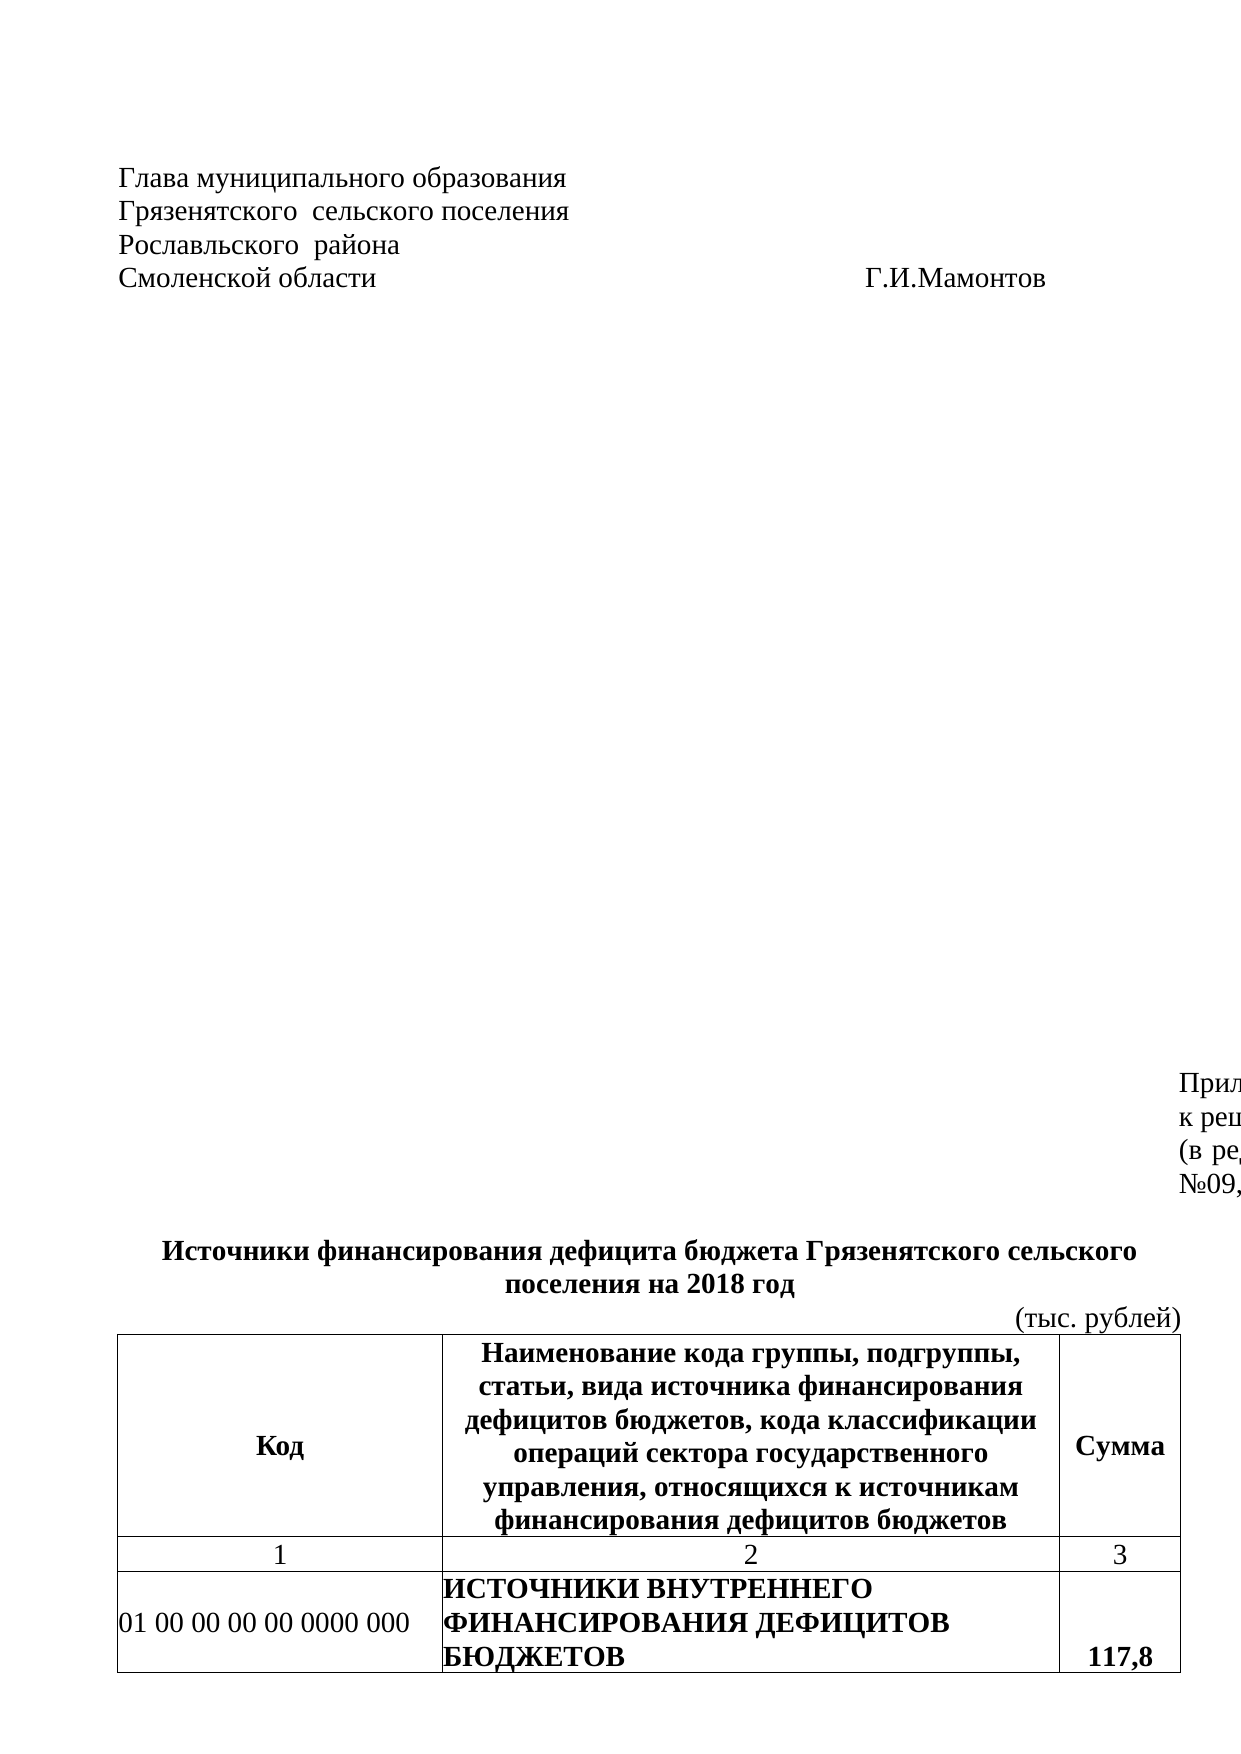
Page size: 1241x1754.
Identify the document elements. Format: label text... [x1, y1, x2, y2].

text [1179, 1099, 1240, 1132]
text Рославльского района [118, 227, 1181, 260]
subtitle Глава муниципального образования [118, 160, 1181, 193]
table_cell 1 [118, 1537, 442, 1571]
table_cell 3 [1060, 1537, 1180, 1571]
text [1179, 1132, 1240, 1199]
text Источники финансирования дефицита бюджета Грязенятского сельского поселения на 2018 год [118, 1233, 1181, 1300]
table_header Наименование кода группы, подгруппы, статьи, вида источника финансирования дефицитов бюджетов, кода классификации операций сектора государственного управления, относящихся к источникам финансирования дефицитов бюджетов [443, 1335, 1059, 1536]
table_cell 01 00 00 00 00 0000 000 [118, 1572, 442, 1672]
text Грязенятского сельского поселения [118, 193, 1181, 227]
text (тыс. рублей) [118, 1300, 1181, 1334]
text Смоленской области Г.И.Мамонтов [118, 260, 1181, 294]
text Приложение 1 [1179, 1065, 1240, 1099]
table_cell ИСТОЧНИКИ ВНУТРЕННЕГО ФИНАНСИРОВАНИЯ ДЕФИЦИТОВ БЮДЖЕТОВ [443, 1572, 1059, 1672]
table_header Код [118, 1335, 442, 1536]
table_cell 2 [443, 1537, 1059, 1571]
table_cell 117,8 [1060, 1572, 1180, 1672]
table_header Сумма [1060, 1335, 1180, 1536]
